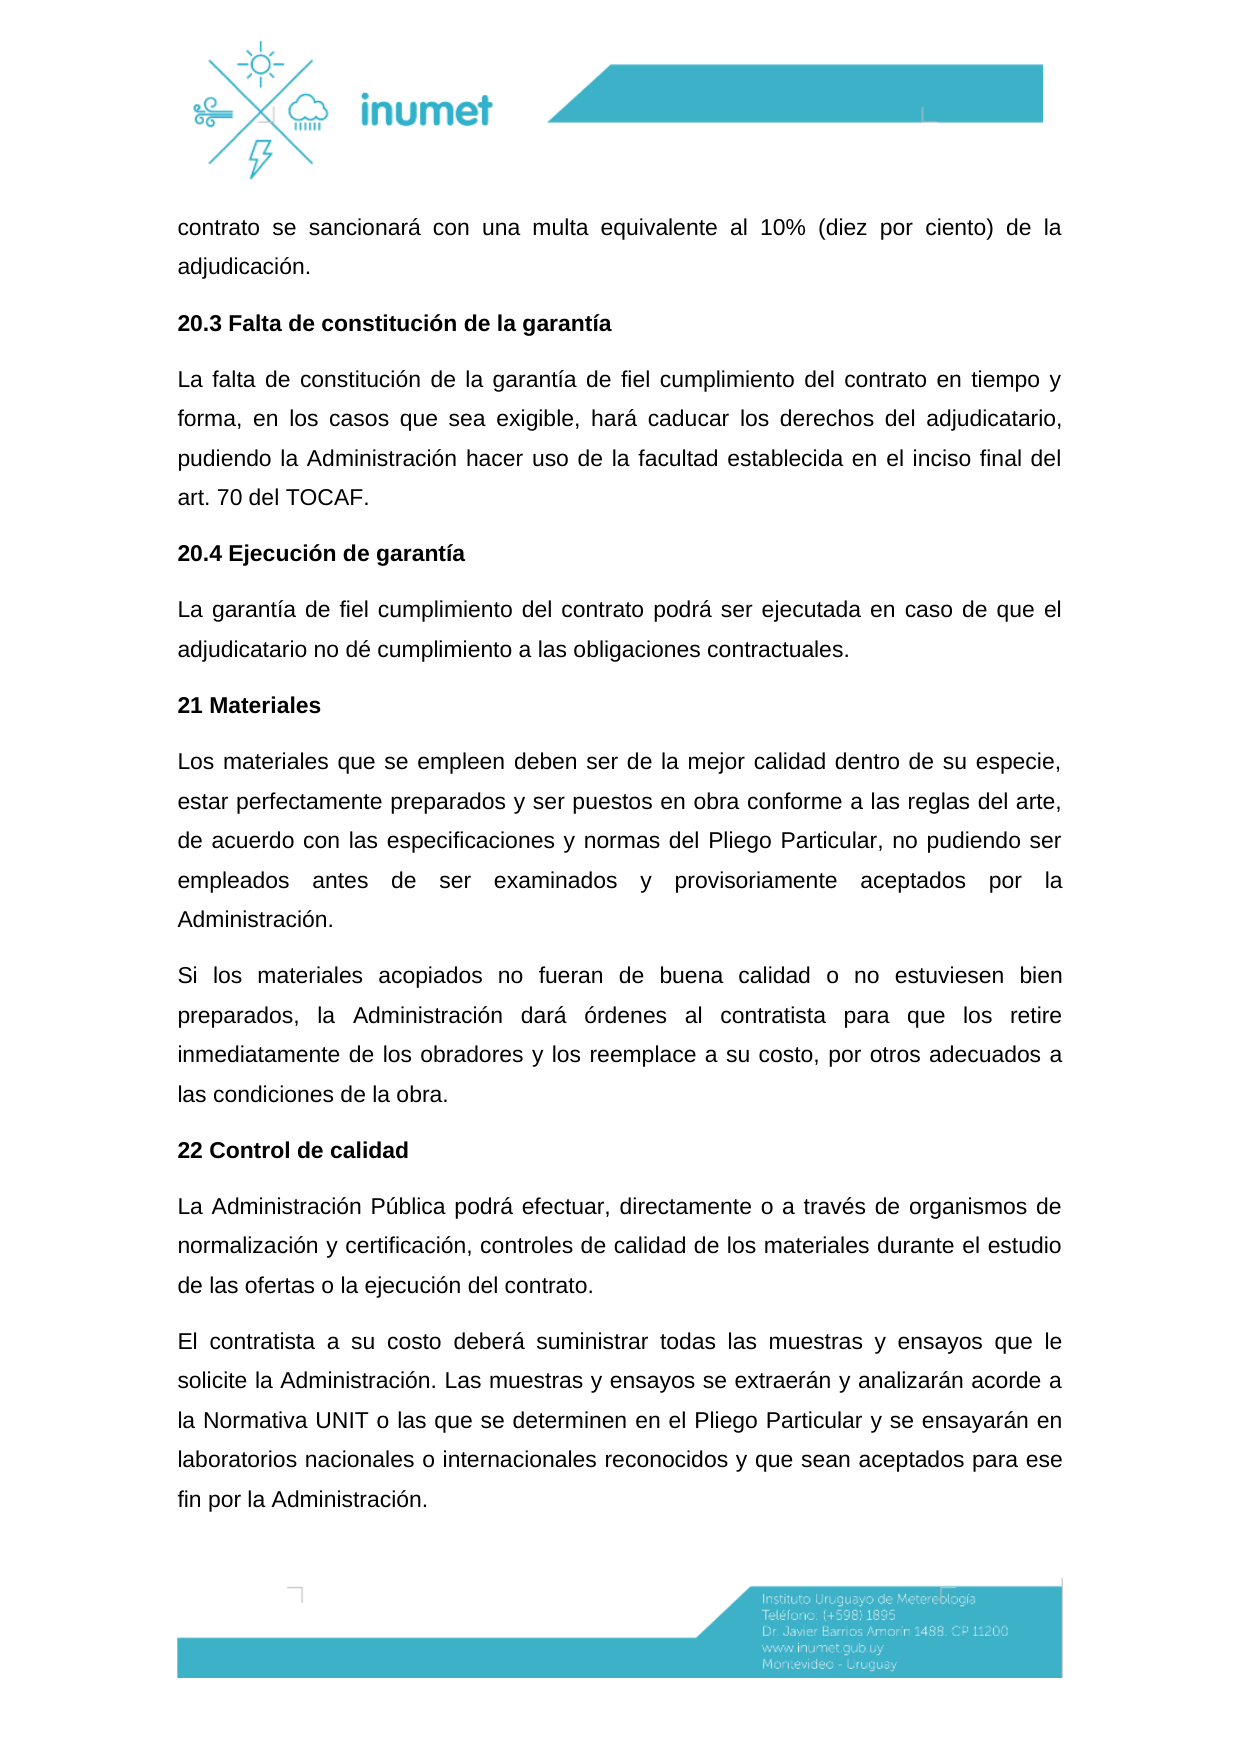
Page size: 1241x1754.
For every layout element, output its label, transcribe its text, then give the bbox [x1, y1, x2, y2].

text 22 Control de calidad [177, 1137, 1063, 1163]
text 21 Materiales [177, 692, 1063, 718]
picture [177, 1578, 1063, 1678]
text Si los materiales acopiados no fueran de buena calidad o no estuviesen bien preparados, la Administración dará órdenes al contratista para que los retire inmediatamente de los obradores y los reemplace a su costo, por otros adecuados a las condiciones de la obra. [177, 962, 1063, 1107]
picture [157, 31, 1044, 180]
text La Administración Pública podrá efectuar, directamente o a través de organismos de normalización y certificación, controles de calidad de los materiales durante el estudio de las ofertas o la ejecución del contrato. [177, 1193, 1063, 1298]
text Los materiales que se empleen deben ser de la mejor calidad dentro de su especie, estar perfectamente preparados y ser puestos en obra conforme a las reglas del arte, de acuerdo con las especificaciones y normas del Pliego Particular, no pudiendo ser empleados antes de ser examinados y provisoriamente aceptados por la Administración. [177, 748, 1063, 932]
text 20.3 Falta de constitución de la garantía [177, 309, 1063, 336]
text El contratista a su costo deberá suministrar todas las muestras y ensayos que le solicite la Administración. Las muestras y ensayos se extraerán y analizarán acorde a la Normativa UNIT o las que se determinen en el Pliego Particular y se ensayarán en laboratorios nacionales o internacionales reconocidos y que sean aceptados para ese fin por la Administración. [177, 1328, 1063, 1512]
text 20.4 Ejecución de garantía [177, 540, 1063, 567]
text La falta de constitución de la garantía de fiel cumplimiento del contrato en tiempo y forma, en los casos que sea exigible, hará caducar los derechos del adjudicatario, pudiendo la Administración hacer uso de la facultad establecida en el inciso final del art. 70 del TOCAF. [177, 366, 1063, 510]
text La garantía de fiel cumplimiento del contrato podrá ser ejecutada en caso de que el adjudicatario no dé cumplimiento a las obligaciones contractuales. [177, 596, 1063, 662]
